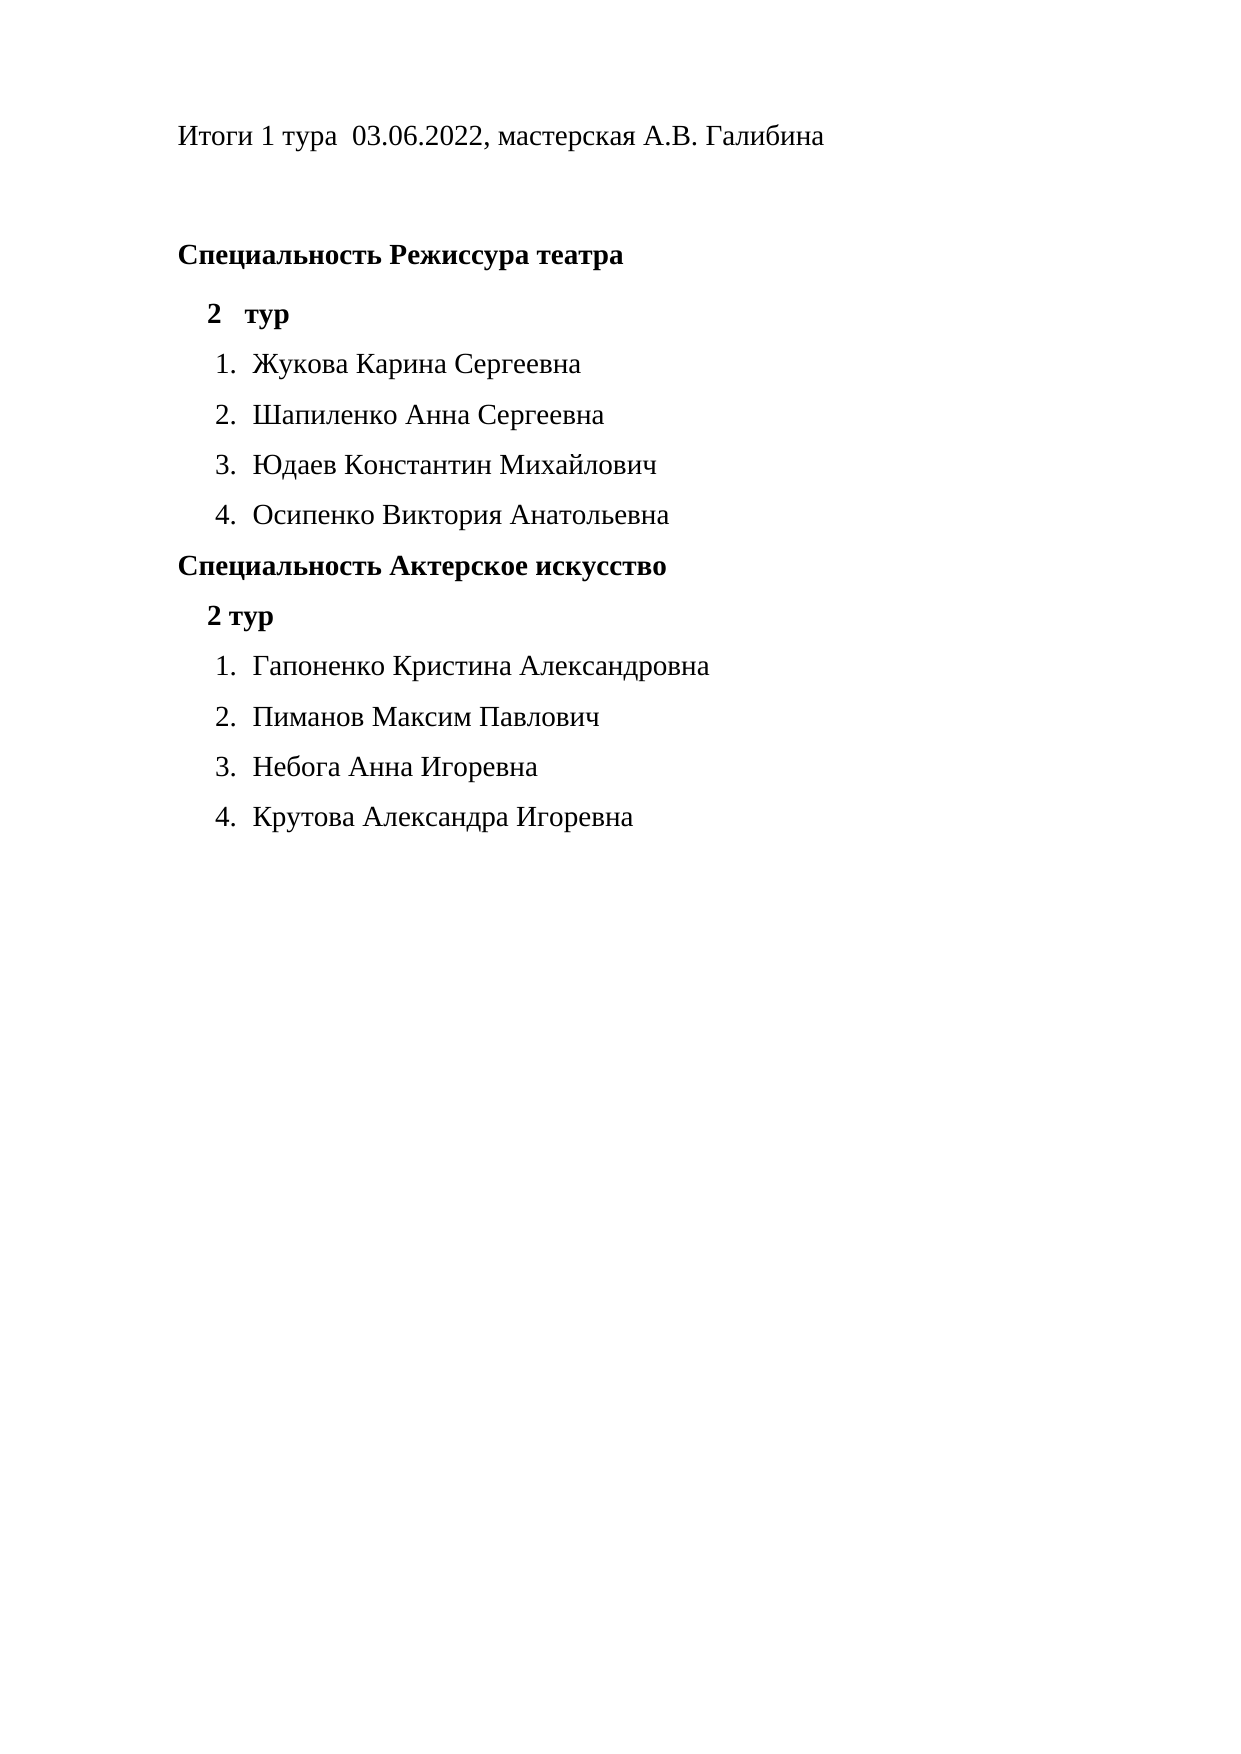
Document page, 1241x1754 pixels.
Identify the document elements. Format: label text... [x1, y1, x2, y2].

text 2 тур [207, 598, 1152, 632]
list Жукова Карина Сергеевна [215, 347, 1152, 380]
list Осипенко Виктория Анатольевна [215, 497, 1152, 531]
text Специальность Режиссура театра [177, 237, 1152, 270]
list Шапиленко Анна Сергеевна [215, 397, 1152, 430]
list Гапоненко Кристина Александровна [215, 648, 1152, 682]
list Крутова Александра Игоревна [215, 799, 1152, 833]
list Небога Анна Игоревна [215, 749, 1152, 783]
list Пиманов Максим Павлович [215, 699, 1152, 732]
text Специальность Актерское искусство [177, 548, 1152, 581]
text Итоги 1 тура 03.06.2022, мастерская А.В. Галибина [177, 118, 1152, 152]
list Юдаев Константин Михайлович [215, 447, 1152, 481]
list тур [207, 296, 1152, 330]
